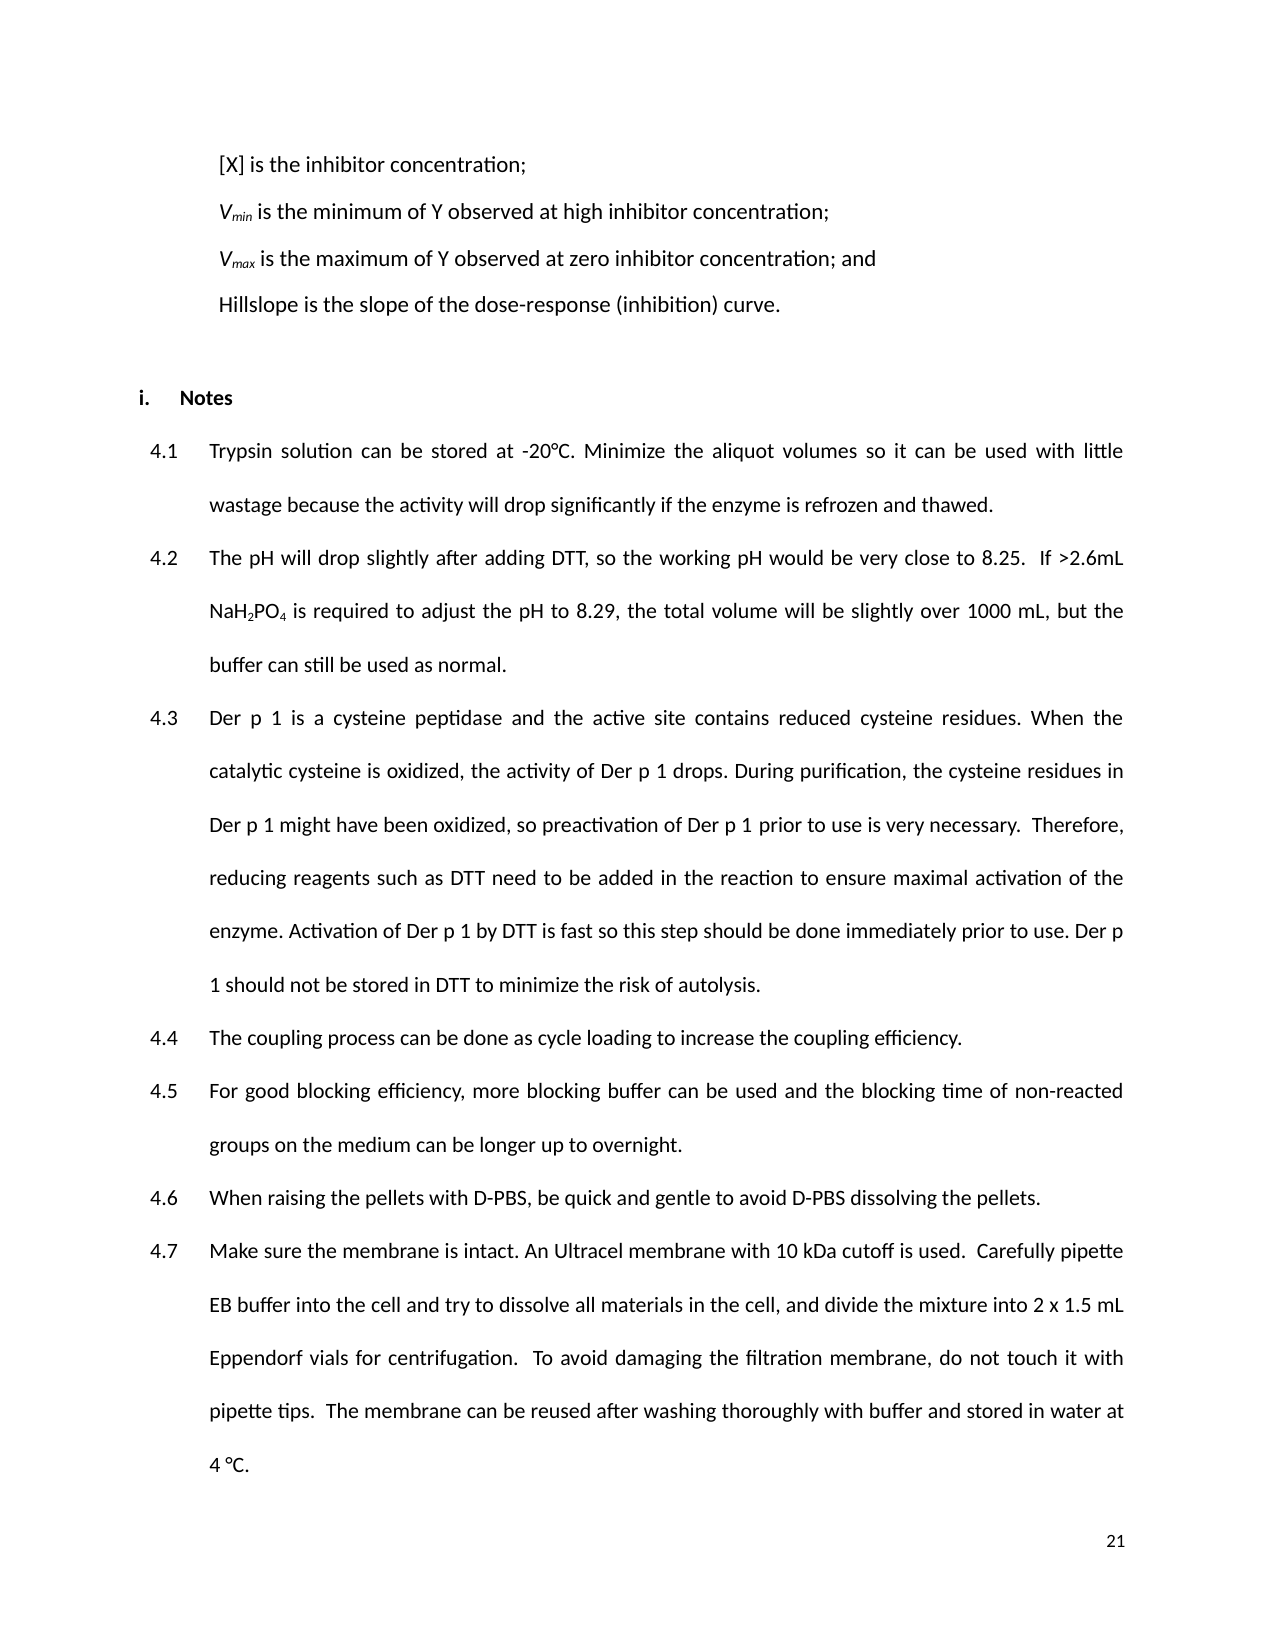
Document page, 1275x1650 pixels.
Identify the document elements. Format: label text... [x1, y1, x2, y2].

list For good blocking efficiency, more blocking buffer can be used and the blocking time of non-reacted groups on the medium can be longer up to overnight. [150, 1078, 1125, 1158]
list Trypsin solution can be stored at -20°C. Minimize the aliquot volumes so it can be used with little wastage because the activity will drop significantly if the enzyme is refrozen and thawed. [150, 438, 1125, 518]
list Make sure the membrane is intact. An Ultracel membrane with 10 kDa cutoff is used. Carefully pipette EB buffer into the cell and try to dissolve all materials in the cell, and divide the mixture into 2 x 1.5 mL Eppendorf vials for centrifugation. To avoid damaging the filtration membrane, do not touch it with pipette tips. The membrane can be reused after washing thoroughly with buffer and stored in water at 4 °C. [150, 1238, 1125, 1478]
text Vmin is the minimum of Y observed at high inhibitor concentration; [219, 197, 1125, 225]
text Vmax is the maximum of Y observed at zero inhibitor concentration; and [219, 244, 1125, 272]
list Der p 1 is a cysteine peptidase and the active site contains reduced cysteine residues. When the catalytic cysteine is oxidized, the activity of Der p 1 drops. During purification, the cysteine residues in Der p 1 might have been oxidized, so preactivation of Der p 1 prior to use is very necessary. Therefore, reducing reagents such as DTT need to be added in the reaction to ensure maximal activation of the enzyme. Activation of Der p 1 by DTT is fast so this step should be done immediately prior to use. Der p 1 should not be stored in DTT to minimize the risk of autolysis. [150, 704, 1125, 998]
list Notes [150, 384, 1125, 411]
text [X] is the inhibitor concentration; [219, 150, 1125, 178]
list When raising the pellets with D-PBS, be quick and gentle to avoid D-PBS dissolving the pellets. [150, 1184, 1125, 1211]
text Hillslope is the slope of the dose-response (inhibition) curve. [219, 291, 1125, 319]
list The pH will drop slightly after adding DTT, so the working pH would be very close to 8.25. If >2.6mL NaH2PO4 is required to adjust the pH to 8.29, the total volume will be slightly over 1000 mL, but the buffer can still be used as normal. [150, 544, 1125, 678]
list The coupling process can be done as cycle loading to increase the coupling efficiency. [150, 1024, 1125, 1051]
